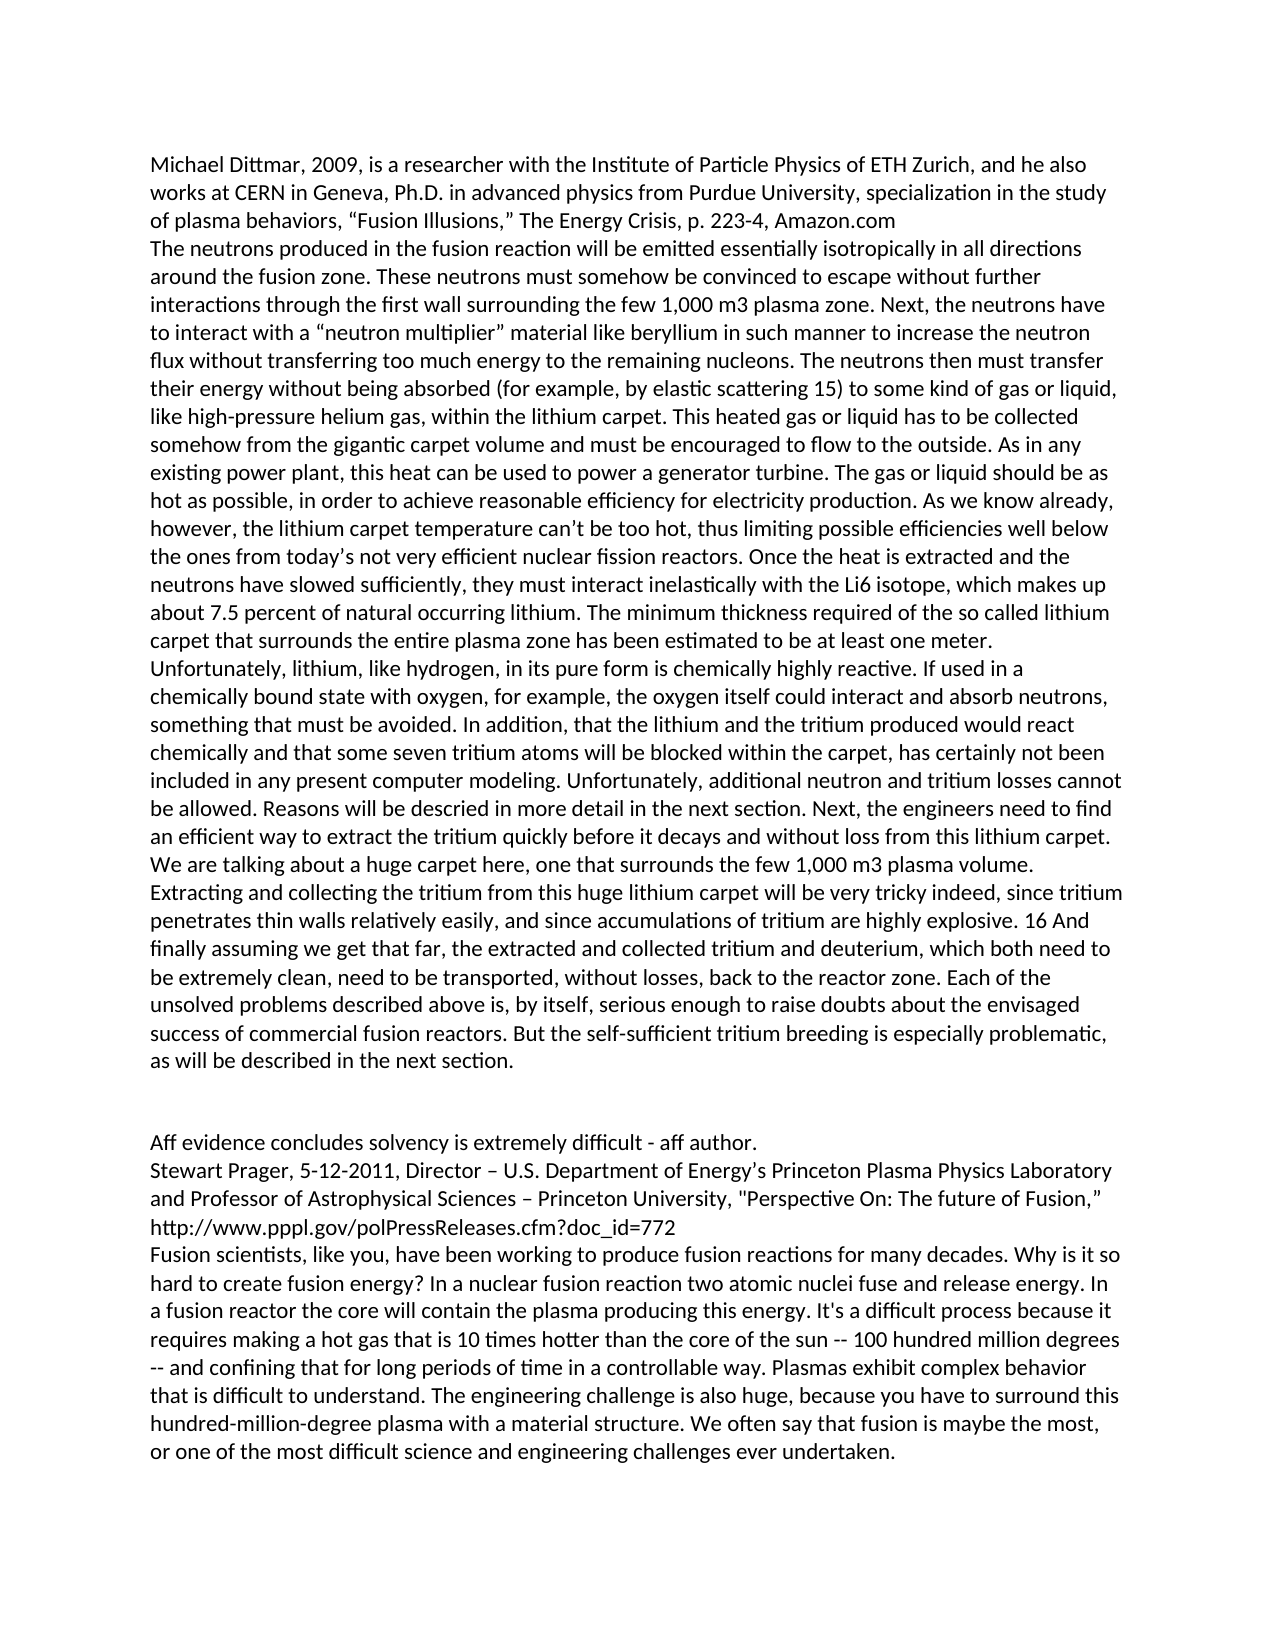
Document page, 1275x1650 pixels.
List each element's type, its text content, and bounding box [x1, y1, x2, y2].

text Fusion scientists, like you, have been working to produce fusion reactions for many decades. Why is it so hard to create fusion energy? In a nuclear fusion reaction two atomic nuclei fuse and release energy. In a fusion reactor the core will contain the plasma producing this energy. It's a difficult process because it requires making a hot gas that is 10 times hotter than the core of the sun -- 100 hundred million degrees -- and confining that for long periods of time in a controllable way. Plasmas exhibit complex behavior that is difficult to understand. The engineering challenge is also huge, because you have to surround this hundred-million-degree plasma with a material structure. We often say that fusion is maybe the most, or one of the most difficult science and engineering challenges ever undertaken. [150, 1241, 1125, 1465]
text Aff evidence concludes solvency is extremely difficult - aff author. [150, 1128, 1125, 1157]
text Stewart Prager, 5-12-2011, Director – U.S. Department of Energy’s Princeton Plasma Physics Laboratory and Professor of Astrophysical Sciences – Princeton University, "Perspective On: The future of Fusion,” http://www.pppl.gov/polPressReleases.cfm?doc_id=772 [150, 1157, 1125, 1241]
text The neutrons produced in the fusion reaction will be emitted essentially isotropically in all directions around the fusion zone. These neutrons must somehow be convinced to escape without further interactions through the first wall surrounding the few 1,000 m3 plasma zone. Next, the neutrons have to interact with a “neutron multiplier” material like beryllium in such manner to increase the neutron flux without transferring too much energy to the remaining nucleons. The neutrons then must transfer their energy without being absorbed (for example, by elastic scattering 15) to some kind of gas or liquid, like high-pressure helium gas, within the lithium carpet. This heated gas or liquid has to be collected somehow from the gigantic carpet volume and must be encouraged to flow to the outside. As in any existing power plant, this heat can be used to power a generator turbine. The gas or liquid should be as hot as possible, in order to achieve reasonable efficiency for electricity production. As we know already, however, the lithium carpet temperature can’t be too hot, thus limiting possible efficiencies well below the ones from today’s not very efficient nuclear fission reactors. Once the heat is extracted and the neutrons have slowed sufficiently, they must interact inelastically with the Li6 isotope, which makes up about 7.5 percent of natural occurring lithium. The minimum thickness required of the so called lithium carpet that surrounds the entire plasma zone has been estimated to be at least one meter. Unfortunately, lithium, like hydrogen, in its pure form is chemically highly reactive. If used in a chemically bound state with oxygen, for example, the oxygen itself could interact and absorb neutrons, something that must be avoided. In addition, that the lithium and the tritium produced would react chemically and that some seven tritium atoms will be blocked within the carpet, has certainly not been included in any present computer modeling. Unfortunately, additional neutron and tritium losses cannot be allowed. Reasons will be descried in more detail in the next section. Next, the engineers need to find an efficient way to extract the tritium quickly before it decays and without loss from this lithium carpet. We are talking about a huge carpet here, one that surrounds the few 1,000 m3 plasma volume. Extracting and collecting the tritium from this huge lithium carpet will be very tricky indeed, since tritium penetrates thin walls relatively easily, and since accumulations of tritium are highly explosive. 16 And finally assuming we get that far, the extracted and collected tritium and deuterium, which both need to be extremely clean, need to be transported, without losses, back to the reactor zone. Each of the unsolved problems described above is, by itself, serious enough to raise doubts about the envisaged success of commercial fusion reactors. But the self-sufficient tritium breeding is especially problematic, as will be described in the next section. [150, 234, 1125, 1075]
text Michael Dittmar, 2009, is a researcher with the Institute of Particle Physics of ETH Zurich, and he also works at CERN in Geneva, Ph.D. in advanced physics from Purdue University, specialization in the study of plasma behaviors, “Fusion Illusions,” The Energy Crisis, p. 223-4, Amazon.com [150, 150, 1125, 234]
